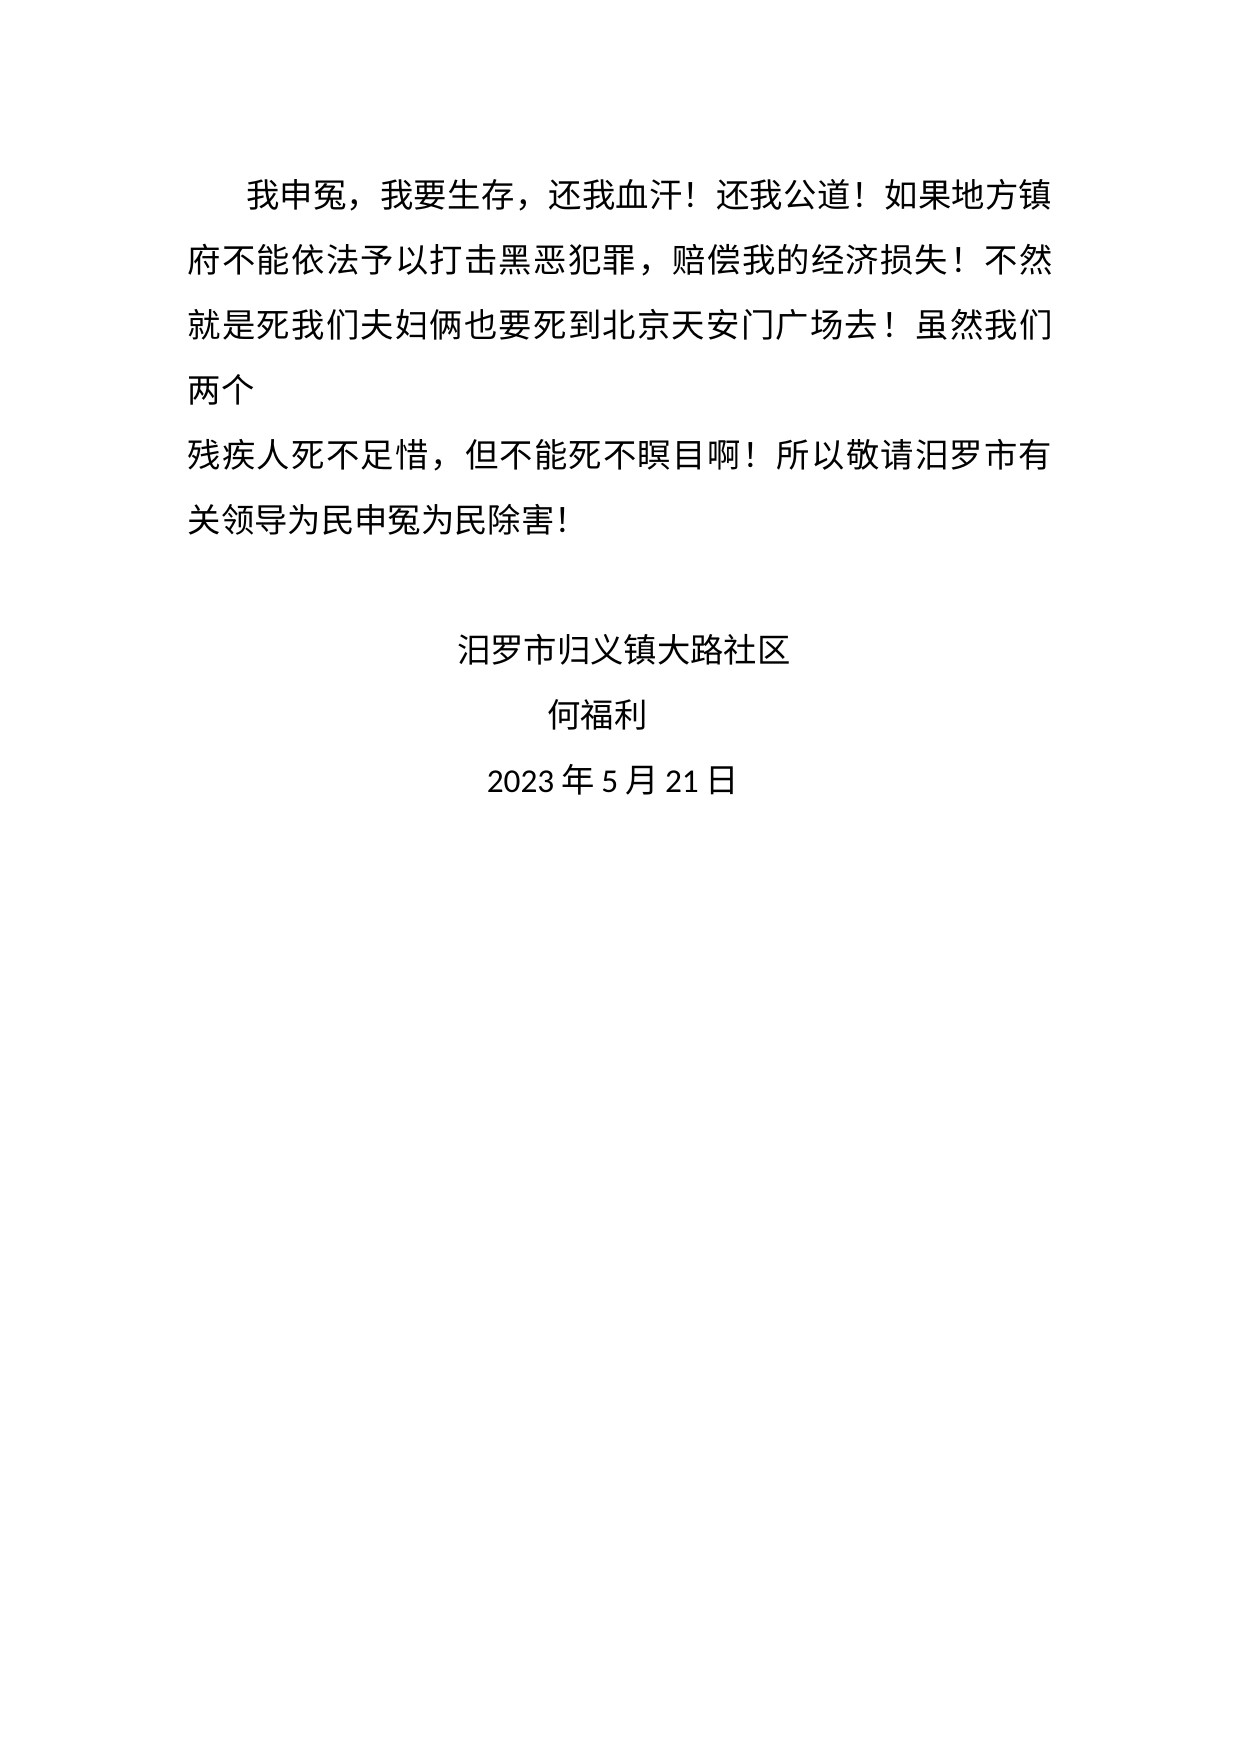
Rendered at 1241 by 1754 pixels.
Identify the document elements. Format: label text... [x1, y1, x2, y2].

text 我申冤，我要生存，还我血汗！还我公道！如果地方镇府不能依法予以打击黑恶犯罪，赔偿我的经济损失！不然就是死我们夫妇俩也要死到北京天安门广场去！虽然我们两个 [187, 162, 1053, 422]
text 汨罗市归义镇大路社区 [187, 617, 1053, 682]
text 何福利 [187, 682, 1053, 747]
text 残疾人死不足惜，但不能死不瞑目啊！所以敬请汨罗市有关领导为民申冤为民除害！ [187, 422, 1053, 552]
text 2023年5月21日 [187, 747, 1053, 812]
